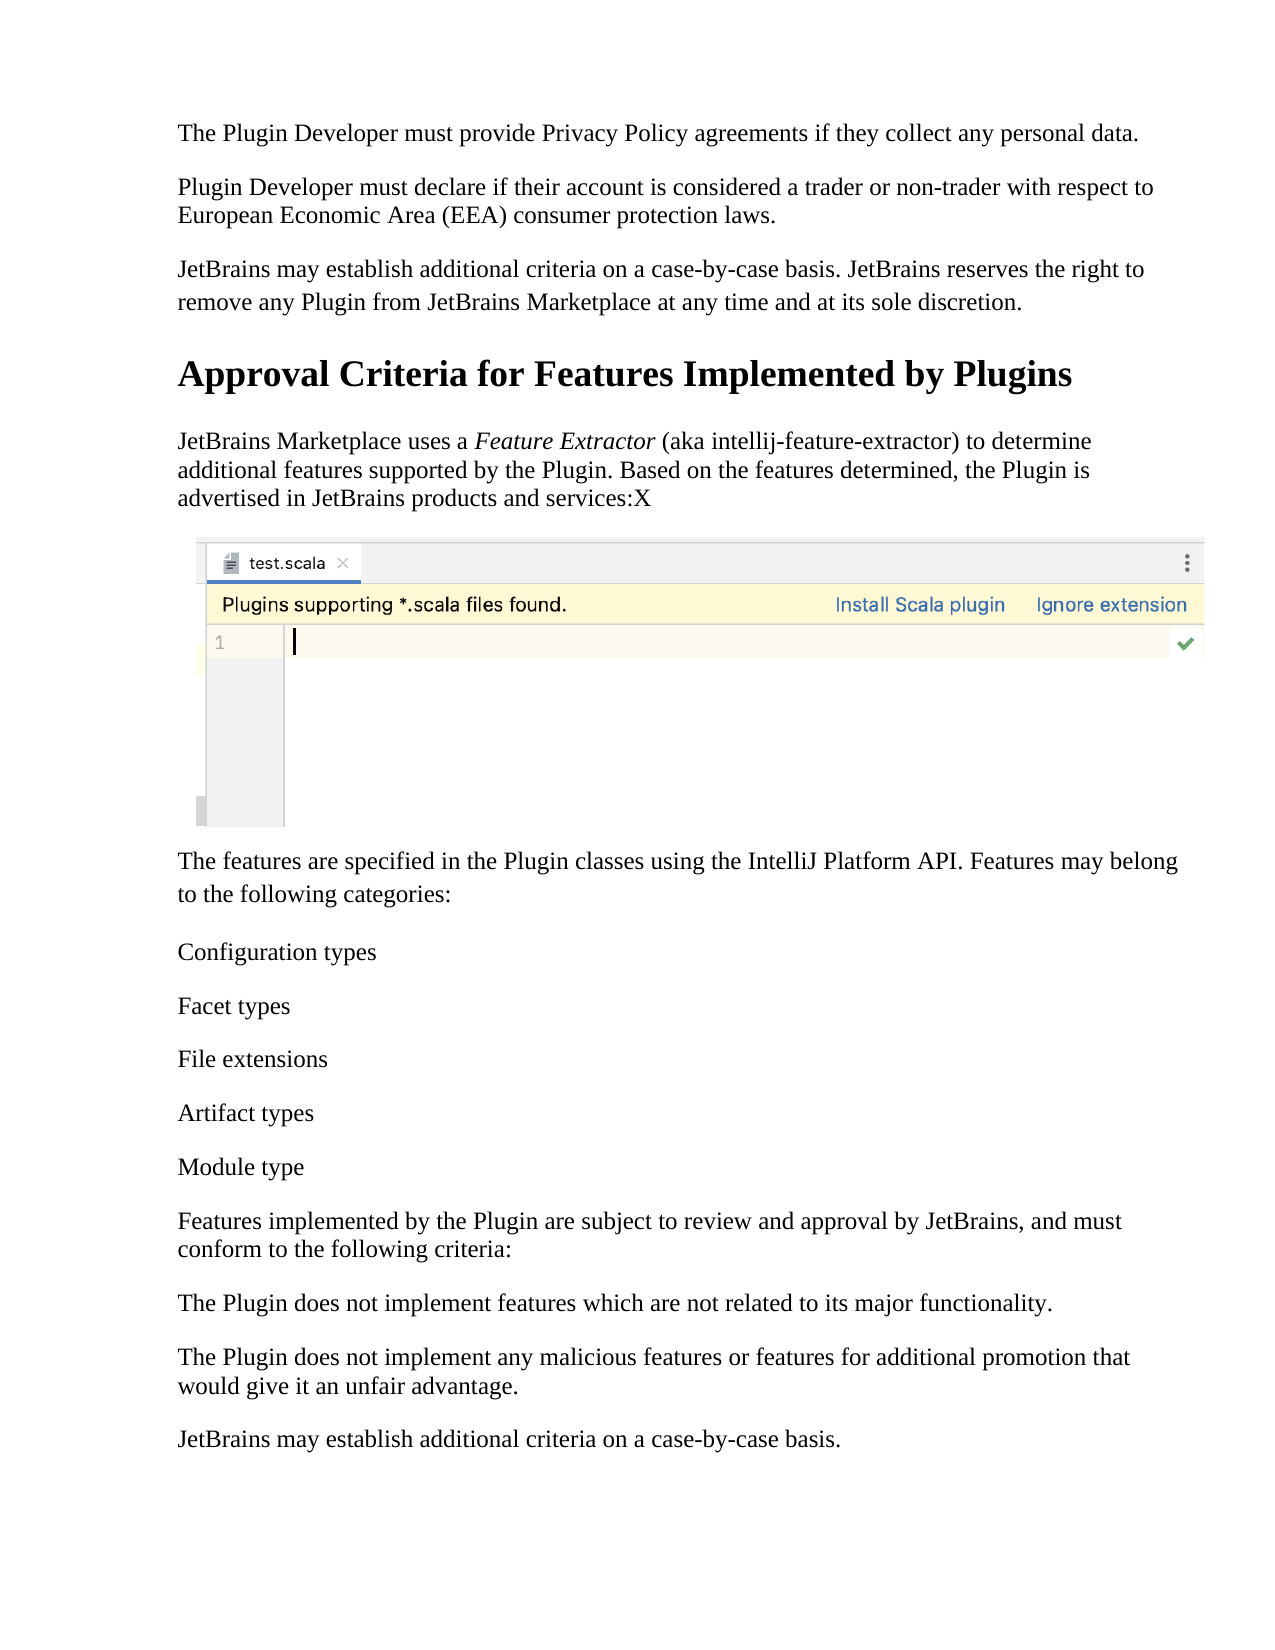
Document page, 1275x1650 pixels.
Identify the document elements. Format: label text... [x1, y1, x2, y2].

picture [196, 537, 1205, 827]
text JetBrains may establish additional criteria on a case-by-case basis. JetBrains reserves the right to remove any Plugin from JetBrains Marketplace at any time and at its sole discretion. [177, 254, 1186, 316]
text The features are specified in the Plugin classes using the IntelliJ Platform API. Features may belong to the following categories: [177, 846, 1186, 908]
subtitle Approval Criteria for Features Implemented by Plugins [177, 352, 1186, 395]
